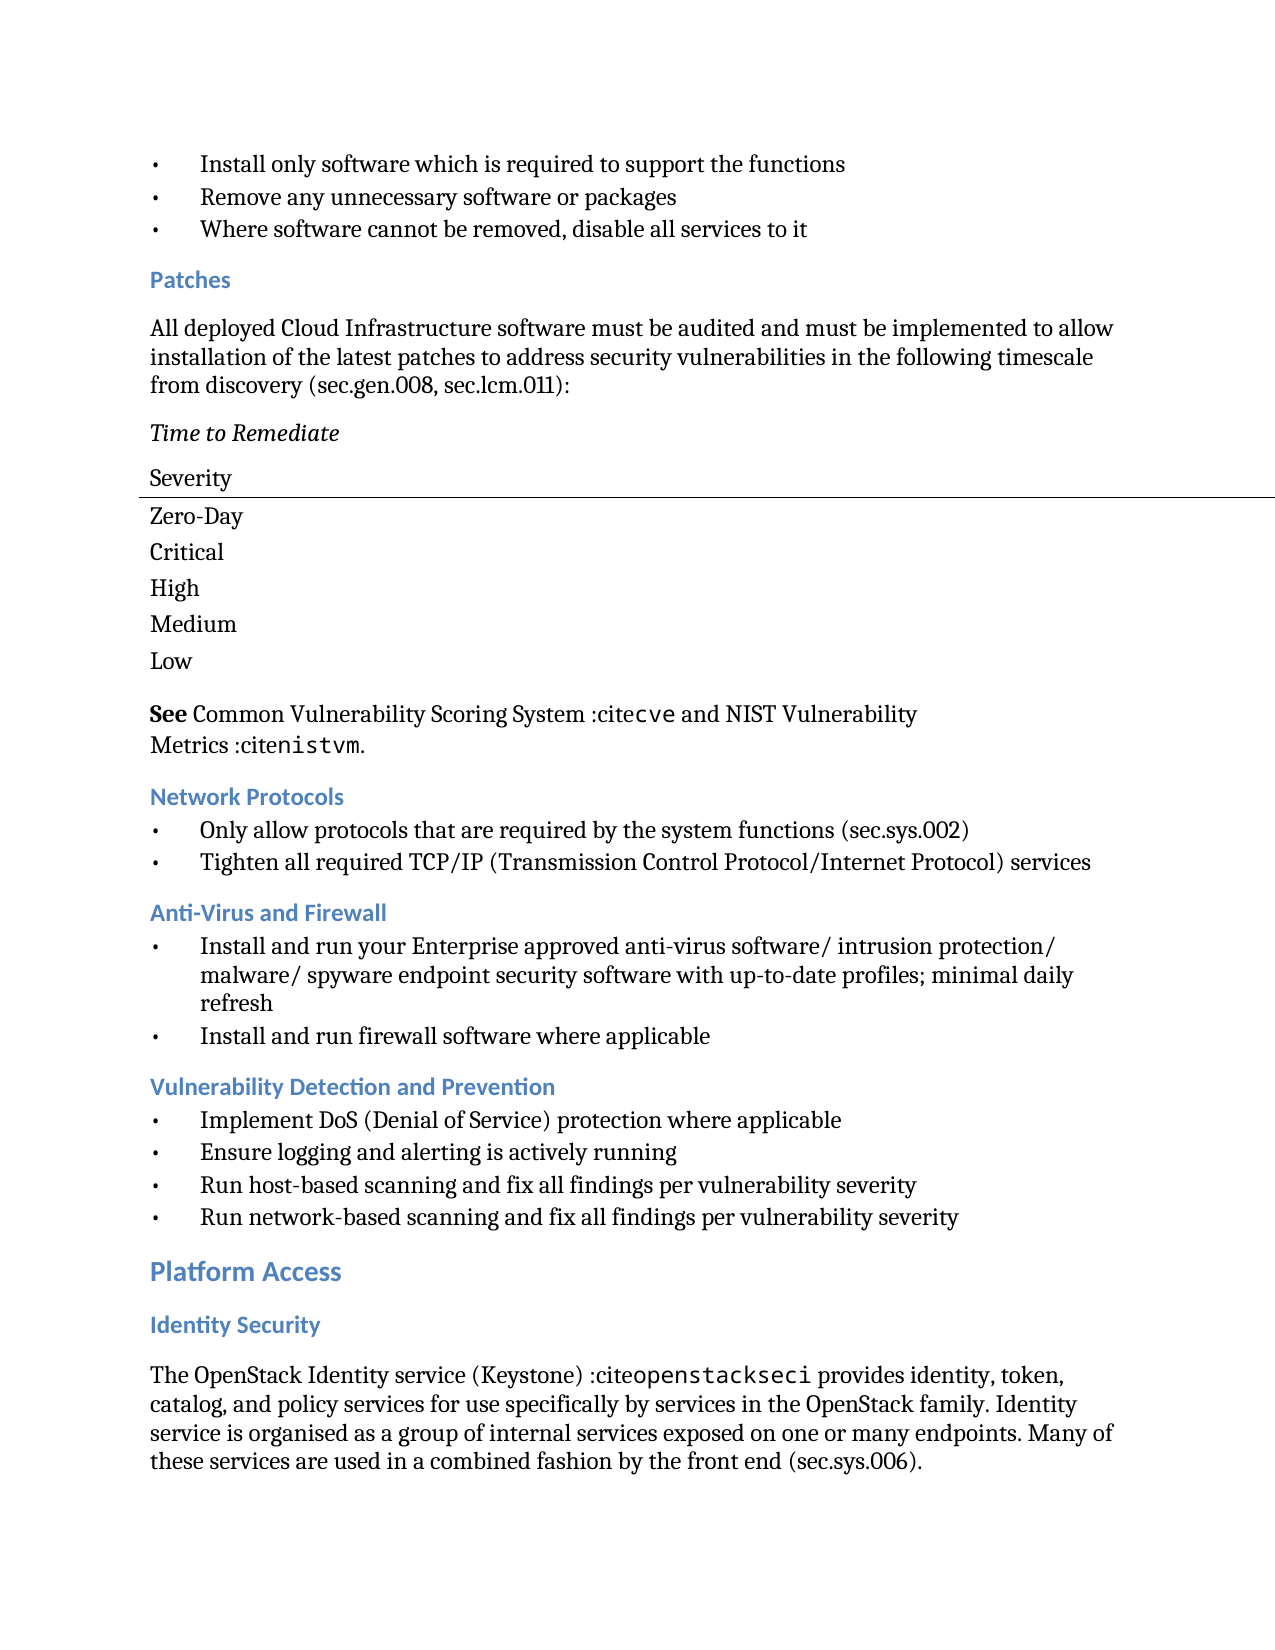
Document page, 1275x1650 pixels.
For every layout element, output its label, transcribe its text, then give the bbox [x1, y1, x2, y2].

list Install and run your Enterprise approved anti-virus software/ intrusion protection/ malware/ spyware endpoint security software with up-to-date profiles; minimal daily refresh [150, 932, 1125, 1018]
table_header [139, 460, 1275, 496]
text All deployed Cloud Infrastructure software must be audited and must be implemented to allow installation of the latest patches to address security vulnerabilities in the following timescale from discovery (sec.gen.008, sec.lcm.011): [150, 314, 1125, 400]
list Install only software which is required to support the functions [150, 150, 1125, 179]
list Remove any unnecessary software or packages [150, 182, 1125, 211]
list Tighten all required TCP/IP (Transmission Control Protocol/Internet Protocol) services [150, 848, 1125, 877]
text Time to Remediate [150, 419, 1125, 448]
list Ensure logging and alerting is actively running [150, 1138, 1125, 1167]
list Where software cannot be removed, disable all services to it [150, 215, 1125, 244]
subtitle Platform Access [150, 1253, 1125, 1288]
subtitle Identity Security [150, 1309, 1125, 1340]
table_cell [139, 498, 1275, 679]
list Run host-based scanning and fix all findings per vulnerability severity [150, 1171, 1125, 1199]
subtitle Network Protocols [150, 781, 1125, 812]
text The OpenStack Identity service (Keystone) :citeopenstackseci provides identity, token, catalog, and policy services for use specifically by services in the OpenStack family. Identity service is organised as a group of internal services exposed on one or many endpoints. Many of these services are used in a combined fashion by the front end (sec.sys.006). [150, 1358, 1125, 1476]
subtitle Patches [150, 264, 1125, 295]
list Install and run firewall software where applicable [150, 1022, 1125, 1051]
subtitle Vulnerability Detection and Prevention [150, 1071, 1125, 1102]
text See Common Vulnerability Scoring System :citecve and NIST Vulnerability Metrics :citenistvm. [150, 698, 1125, 760]
list Implement DoS (Denial of Service) protection where applicable [150, 1106, 1125, 1134]
list Only allow protocols that are required by the system functions (sec.sys.002) [150, 816, 1125, 844]
subtitle Anti-Virus and Firewall [150, 898, 1125, 928]
list Run network-based scanning and fix all findings per vulnerability severity [150, 1203, 1125, 1232]
